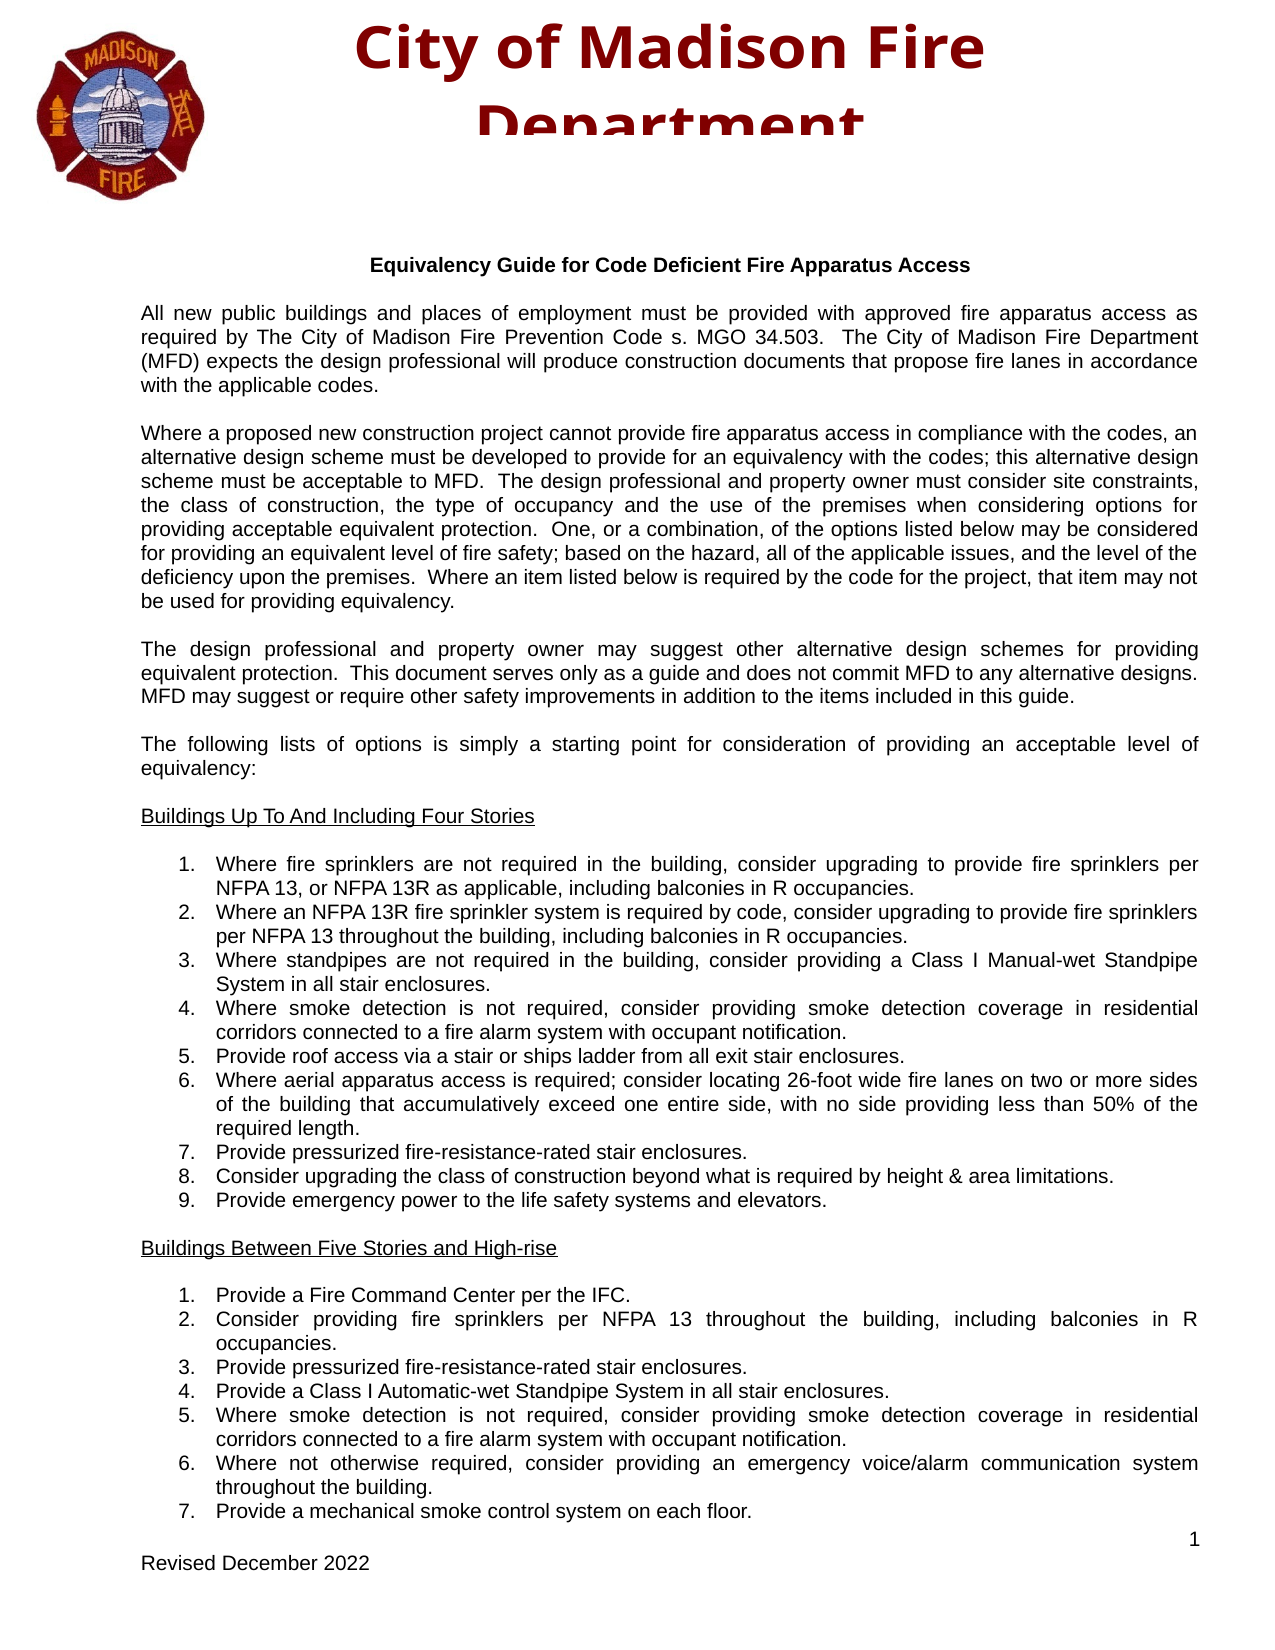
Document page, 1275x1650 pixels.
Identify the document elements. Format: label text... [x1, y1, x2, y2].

list Provide pressurized fire-resistance-rated stair enclosures. [178, 1139, 1200, 1163]
text The following lists of options is simply a starting point for consideration of providing an acceptable level of equivalency: [141, 732, 1200, 780]
list Provide a mechanical smoke control system on each floor. [178, 1499, 1200, 1523]
list Where an NFPA 13R fire sprinkler system is required by code, consider upgrading to provide fire sprinklers per NFPA 13 throughout the building, including balconies in R occupancies. [178, 900, 1200, 948]
list Provide roof access via a stair or ships ladder from all exit stair enclosures. [178, 1044, 1200, 1068]
text The design professional and property owner may suggest other alternative design schemes for providing equivalent protection. This document serves only as a guide and does not commit MFD to any alternative designs. MFD may suggest or require other safety improvements in addition to the items included in this guide. [141, 636, 1200, 708]
list Where not otherwise required, consider providing an emergency voice/alarm communication system throughout the building. [178, 1451, 1200, 1499]
list Where aerial apparatus access is required; consider locating 26-foot wide fire lanes on two or more sides of the building that accumulatively exceed one entire side, with no side providing less than 50% of the required length. [178, 1068, 1200, 1139]
text Buildings Between Five Stories and High-rise [141, 1235, 1200, 1259]
text Buildings Up To And Including Four Stories [141, 804, 1200, 828]
list Provide pressurized fire-resistance-rated stair enclosures. [178, 1355, 1200, 1379]
text All new public buildings and places of employment must be provided with approved fire apparatus access as required by The City of Madison Fire Prevention Code s. MGO 34.503. The City of Madison Fire Department (MFD) expects the design professional will produce construction documents that propose fire lanes in accordance with the applicable codes. [141, 301, 1200, 397]
list Provide emergency power to the life safety systems and elevators. [178, 1187, 1200, 1211]
text Where a proposed new construction project cannot provide fire apparatus access in compliance with the codes, an alternative design scheme must be developed to provide for an equivalency with the codes; this alternative design scheme must be acceptable to MFD. The design professional and property owner must consider site constraints, the class of construction, the type of occupancy and the use of the premises when considering options for providing acceptable equivalent protection. One, or a combination, of the options listed below may be considered for providing an equivalent level of fire safety; based on the hazard, all of the applicable issues, and the level of the deficiency upon the premises. Where an item listed below is required by the code for the project, that item may not be used for providing equivalency. [141, 421, 1200, 612]
picture [31, 23, 208, 207]
list Consider upgrading the class of construction beyond what is required by height & area limitations. [178, 1163, 1200, 1187]
list Where standpipes are not required in the building, consider providing a Class I Manual-wet Standpipe System in all stair enclosures. [178, 948, 1200, 996]
list Where fire sprinklers are not required in the building, consider upgrading to provide fire sprinklers per NFPA 13, or NFPA 13R as applicable, including balconies in R occupancies. [178, 852, 1200, 900]
list Provide a Fire Command Center per the IFC. [178, 1283, 1200, 1307]
list Provide a Class I Automatic-wet Standpipe System in all stair enclosures. [178, 1379, 1200, 1403]
list Consider providing fire sprinklers per NFPA 13 throughout the building, including balconies in R occupancies. [178, 1307, 1200, 1355]
text Equivalency Guide for Code Deficient Fire Apparatus Access [141, 253, 1200, 277]
